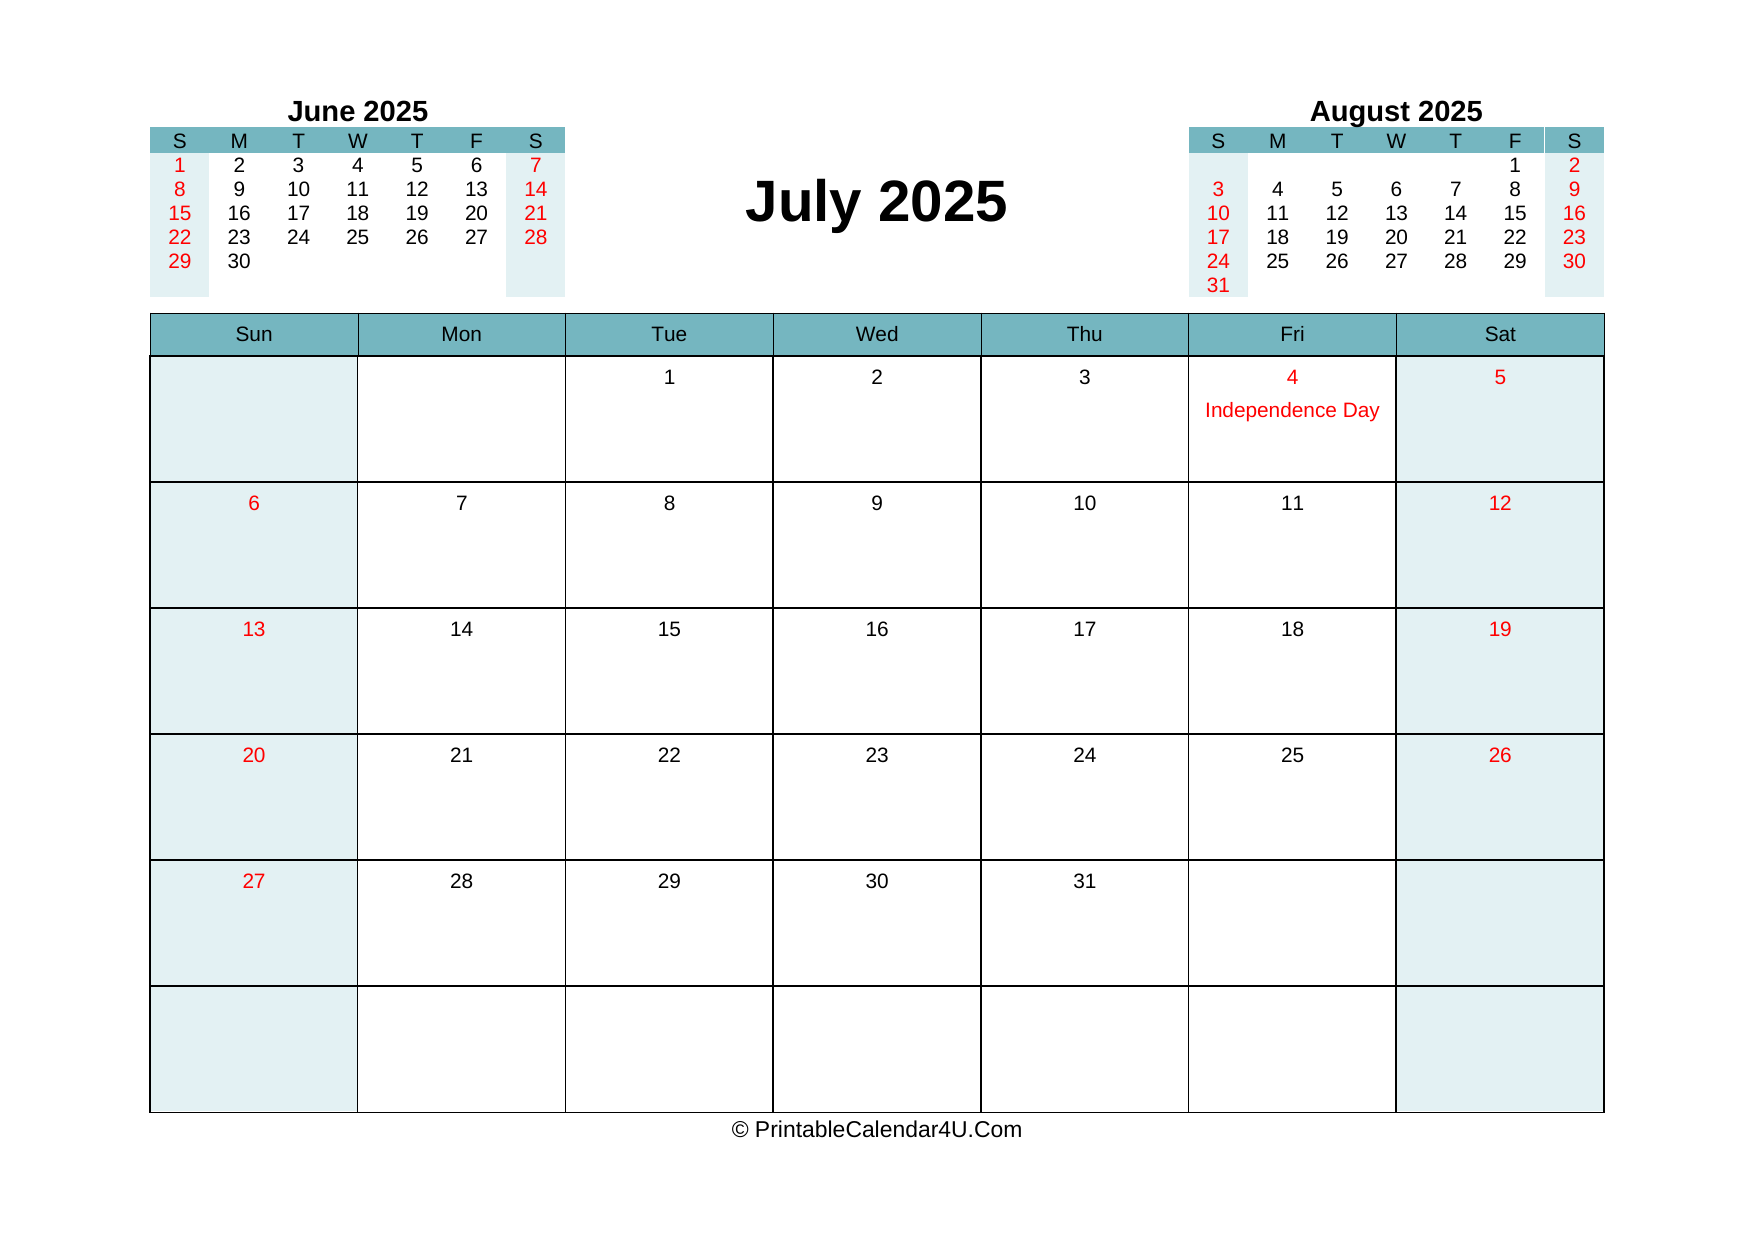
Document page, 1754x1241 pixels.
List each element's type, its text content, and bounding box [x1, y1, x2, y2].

table_header August 2025 [1189, 94, 1604, 312]
table_cell Tue [566, 314, 773, 355]
table_cell 15 [566, 609, 772, 733]
table_cell 27 [151, 861, 357, 985]
table_cell 17 [982, 609, 1188, 733]
table_cell 23 [774, 735, 980, 859]
table_cell 6 [151, 483, 357, 607]
table_cell [1397, 987, 1603, 1111]
table_cell 21 [358, 735, 565, 859]
table_cell [982, 987, 1188, 1111]
table_cell Sat [1397, 314, 1604, 355]
table_cell [1189, 987, 1395, 1111]
table_cell 14 [358, 609, 565, 733]
table_cell Fri [1189, 314, 1396, 355]
table_cell [774, 987, 980, 1111]
table_cell Thu [982, 314, 1188, 355]
table_header June 2025 [150, 94, 565, 127]
table_cell 19 [1397, 609, 1603, 733]
table_cell Mon [359, 314, 565, 355]
table_cell 9 [774, 483, 980, 607]
table_cell 1 [566, 357, 772, 481]
table_cell 7 [358, 483, 565, 607]
table_cell 26 [1397, 735, 1603, 859]
table_cell 28 [358, 861, 565, 985]
table_cell Sun [151, 314, 358, 355]
table_cell 16 [774, 609, 980, 733]
table_cell 20 [151, 735, 357, 859]
table_cell 4 Independence Day [1189, 357, 1395, 481]
table_header July 2025 [565, 94, 1188, 312]
table_cell [566, 987, 772, 1111]
table_cell 22 [566, 735, 772, 859]
table_cell 24 [982, 735, 1188, 859]
table_cell [151, 987, 357, 1111]
table_cell [358, 357, 565, 481]
table_cell 11 [1189, 483, 1395, 607]
table_cell 29 [566, 861, 772, 985]
table_cell 13 [151, 609, 357, 733]
table_cell Wed [774, 314, 981, 355]
table_cell 12 [1397, 483, 1603, 607]
table_cell 31 [982, 861, 1188, 985]
table_cell [1397, 861, 1603, 985]
table_cell [358, 987, 565, 1111]
table_cell [151, 357, 357, 481]
table_cell 30 [774, 861, 980, 985]
text © PrintableCalendar4U.Com [150, 1116, 1604, 1142]
table_cell 18 [1189, 609, 1395, 733]
table_cell 2 [774, 357, 980, 481]
table_cell [1189, 861, 1395, 985]
table_header June 2025 [150, 153, 565, 312]
table_cell 5 [1397, 357, 1603, 481]
table_cell 3 [982, 357, 1188, 481]
table_cell 25 [1189, 735, 1395, 859]
table_cell 10 [982, 483, 1188, 607]
table_cell 8 [566, 483, 772, 607]
